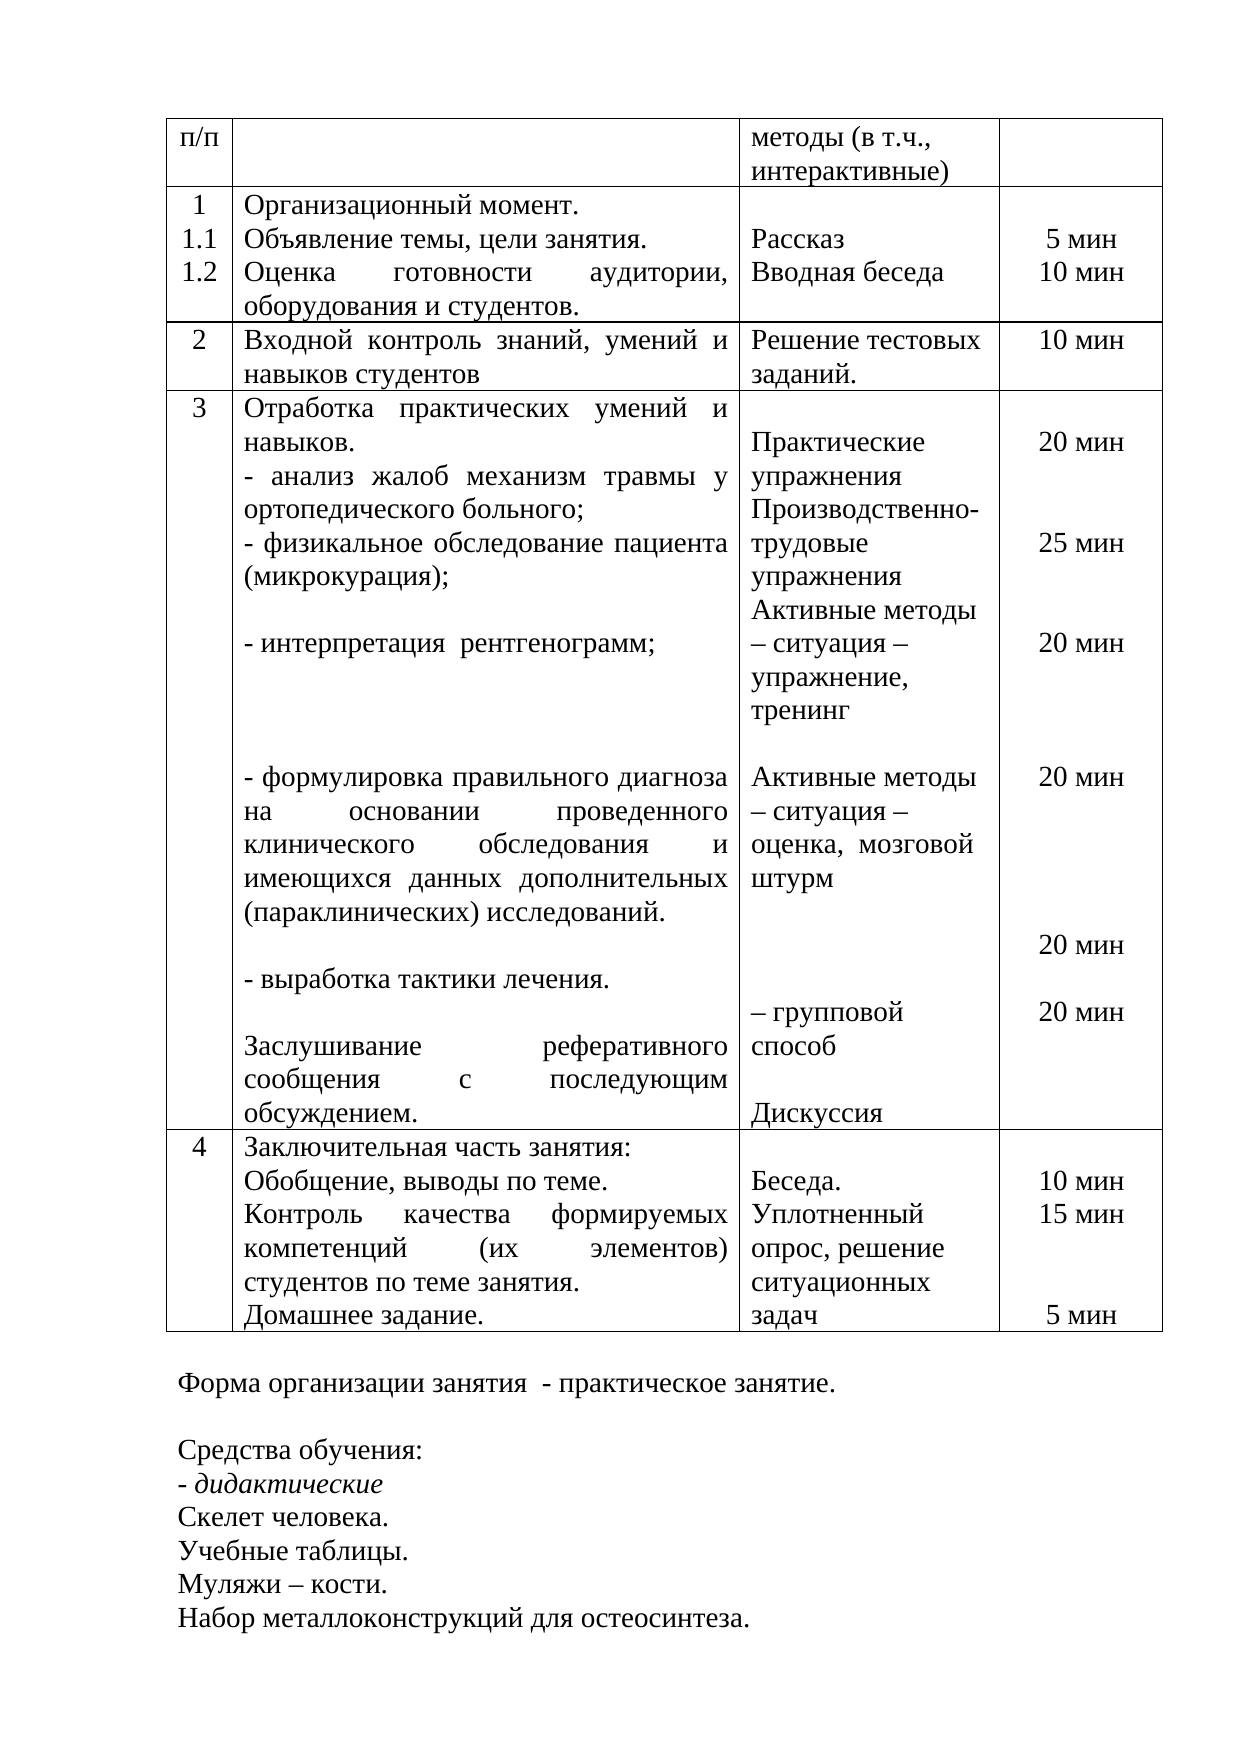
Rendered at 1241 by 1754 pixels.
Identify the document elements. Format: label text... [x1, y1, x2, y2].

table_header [233, 119, 739, 186]
table_cell 4 [167, 1130, 232, 1331]
text Муляжи – кости. [177, 1567, 1152, 1600]
table_cell Заключительная часть занятия: Обобщение, выводы по теме. Контроль качества формируемых компетенций (их элементов) студентов по теме занятия. Домашнее задание. [233, 1130, 739, 1331]
table_cell Организационный момент. Объявление темы, цели занятия. Оценка готовности аудитории, оборудования и студентов. [233, 187, 739, 321]
table_header № п/п [167, 119, 232, 186]
table_cell 5 мин 10 мин [1000, 187, 1162, 321]
table_cell 20 мин 25 мин 20 мин 20 мин 20 мин 20 мин [1000, 391, 1162, 1128]
text Скелет человека. [177, 1499, 1152, 1533]
table_cell Рассказ Вводная беседа [740, 187, 999, 321]
table_cell Решение тестовых заданий. [740, 323, 999, 389]
table_cell Отработка практических умений и навыков. - анализ жалоб механизм травмы у ортопедического больного; - физикальное обследование пациента (микрокурация); - интерпретация рентгенограмм; - формулировка правильного диагноза на основании проведенного клинического обследования и имеющихся данных дополнительных (параклинических) исследований. - выработка тактики лечения. Заслушивание реферативного сообщения с последующим обсуждением. [233, 391, 739, 1128]
table_cell Входной контроль знаний, умений и навыков студентов [233, 323, 739, 389]
table_header Время [1000, 119, 1162, 186]
text Средства обучения: [177, 1432, 1152, 1466]
table_cell 3 [167, 391, 232, 1128]
table_cell Беседа. Уплотненный опрос, решение ситуационных задач [740, 1130, 999, 1331]
table_cell 10 мин [1000, 323, 1162, 389]
table_cell 10 мин 15 мин 5 мин [1000, 1130, 1162, 1331]
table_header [740, 119, 999, 186]
text Форма организации занятия - практическое занятие. [177, 1365, 1152, 1399]
table_cell Практические упражнения Производственно-трудовые упражнения Активные методы – ситуация – упражнение, тренинг Активные методы – ситуация – оценка, мозговой штурм – групповой способ Дискуссия [740, 391, 999, 1128]
table_cell 2 [167, 323, 232, 389]
text Набор металлоконструкций для остеосинтеза. [177, 1600, 1152, 1634]
table_cell 1 1.1 1.2 [167, 187, 232, 321]
text - дидактические [177, 1466, 1152, 1499]
text Учебные таблицы. [177, 1533, 1152, 1567]
